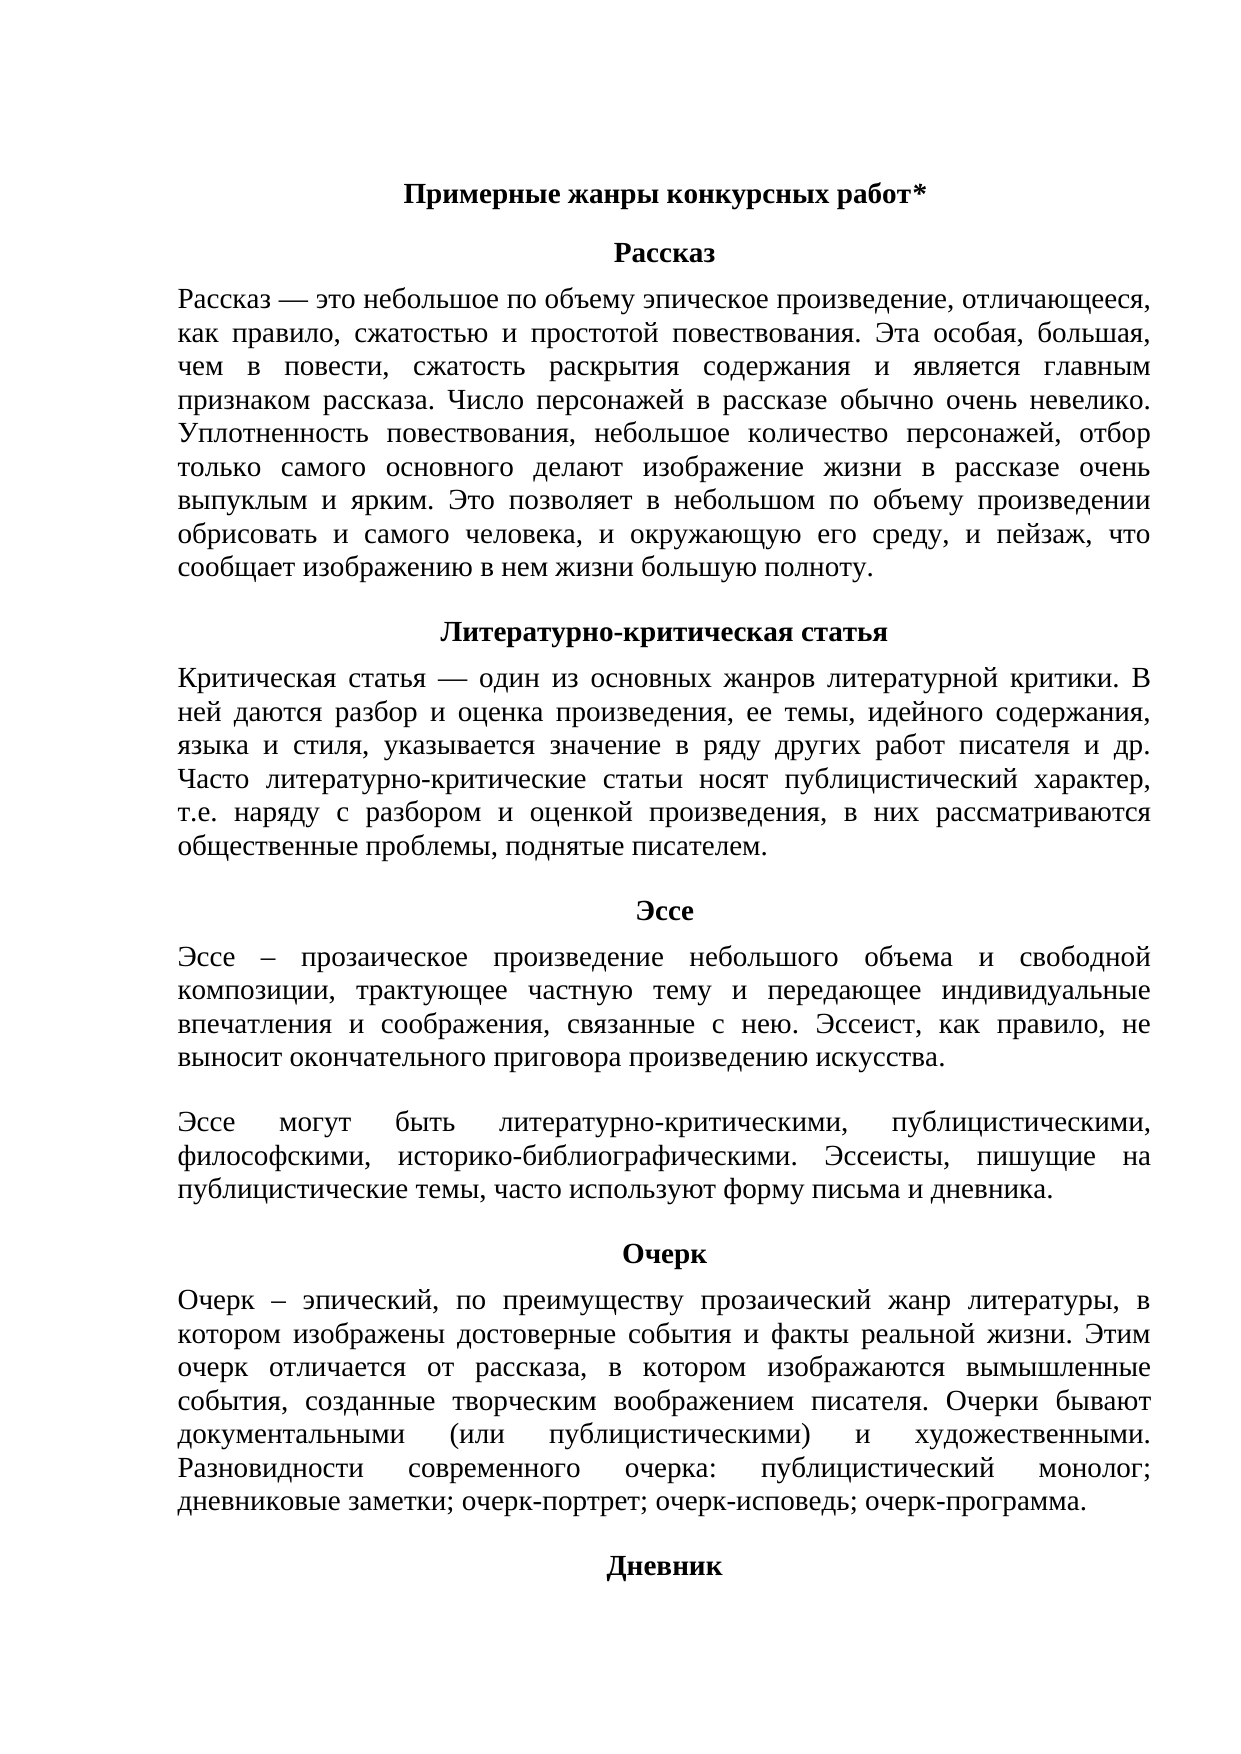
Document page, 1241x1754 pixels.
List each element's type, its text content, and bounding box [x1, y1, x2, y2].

text Дневник [177, 1548, 1152, 1582]
text Рассказ — это небольшое по объему эпическое произведение, отличающееся, как правило, сжатостью и простотой повествования. Эта особая, большая, чем в повести, сжатость раскрытия содержания и является главным признаком рассказа. Число персонажей в рассказе обычно очень невелико. Уплотненность повествования, небольшое количество персонажей, отбор только самого основного делают изображение жизни в рассказе очень выпуклым и ярким. Это позволяет в небольшом по объему произведении обрисовать и самого человека, и окружающую его среду, и пейзаж, что сообщает изображению в нем жизни большую полноту. [177, 281, 1152, 583]
text Очерк – эпический, по преимуществу прозаический жанр литературы, в котором изображены достоверные события и факты реальной жизни. Этим очерк отличается от рассказа, в котором изображаются вымышленные события, созданные творческим воображением писателя. Очерки бывают документальными (или публицистическими) и художественными. Разновидности современного очерка: публицистический монолог; дневниковые заметки; очерк-портрет; очерк-исповедь; очерк-программа. [177, 1282, 1152, 1517]
text Критическая статья — один из основных жанров литературной критики. В ней даются разбор и оценка произведения, ее темы, идейного содержания, языка и стиля, указывается значение в ряду других работ писателя и др. Часто литературно-критические статьи носят публицистический характер, т.е. наряду с разбором и оценкой произведения, в них рассматриваются общественные проблемы, поднятые писателем. [177, 660, 1152, 862]
text Эссе могут быть литературно-критическими, публицистическими, философскими, историко-библиографическими. Эссеисты, пишущие на публицистические темы, часто используют форму письма и дневника. [177, 1104, 1152, 1205]
text Эссе – прозаическое произведение небольшого объема и свободной композиции, трактующее частную тему и передающее индивидуальные впечатления и соображения, связанные с нею. Эссеист, как правило, не выносит окончательного приговора произведению искусства. [177, 939, 1152, 1073]
text Примерные жанры конкурсных работ* [177, 177, 1152, 210]
text Эссе [177, 893, 1152, 926]
text Рассказ [177, 235, 1152, 269]
text Очерк [177, 1236, 1152, 1270]
text Литературно-критическая статья [177, 614, 1152, 648]
